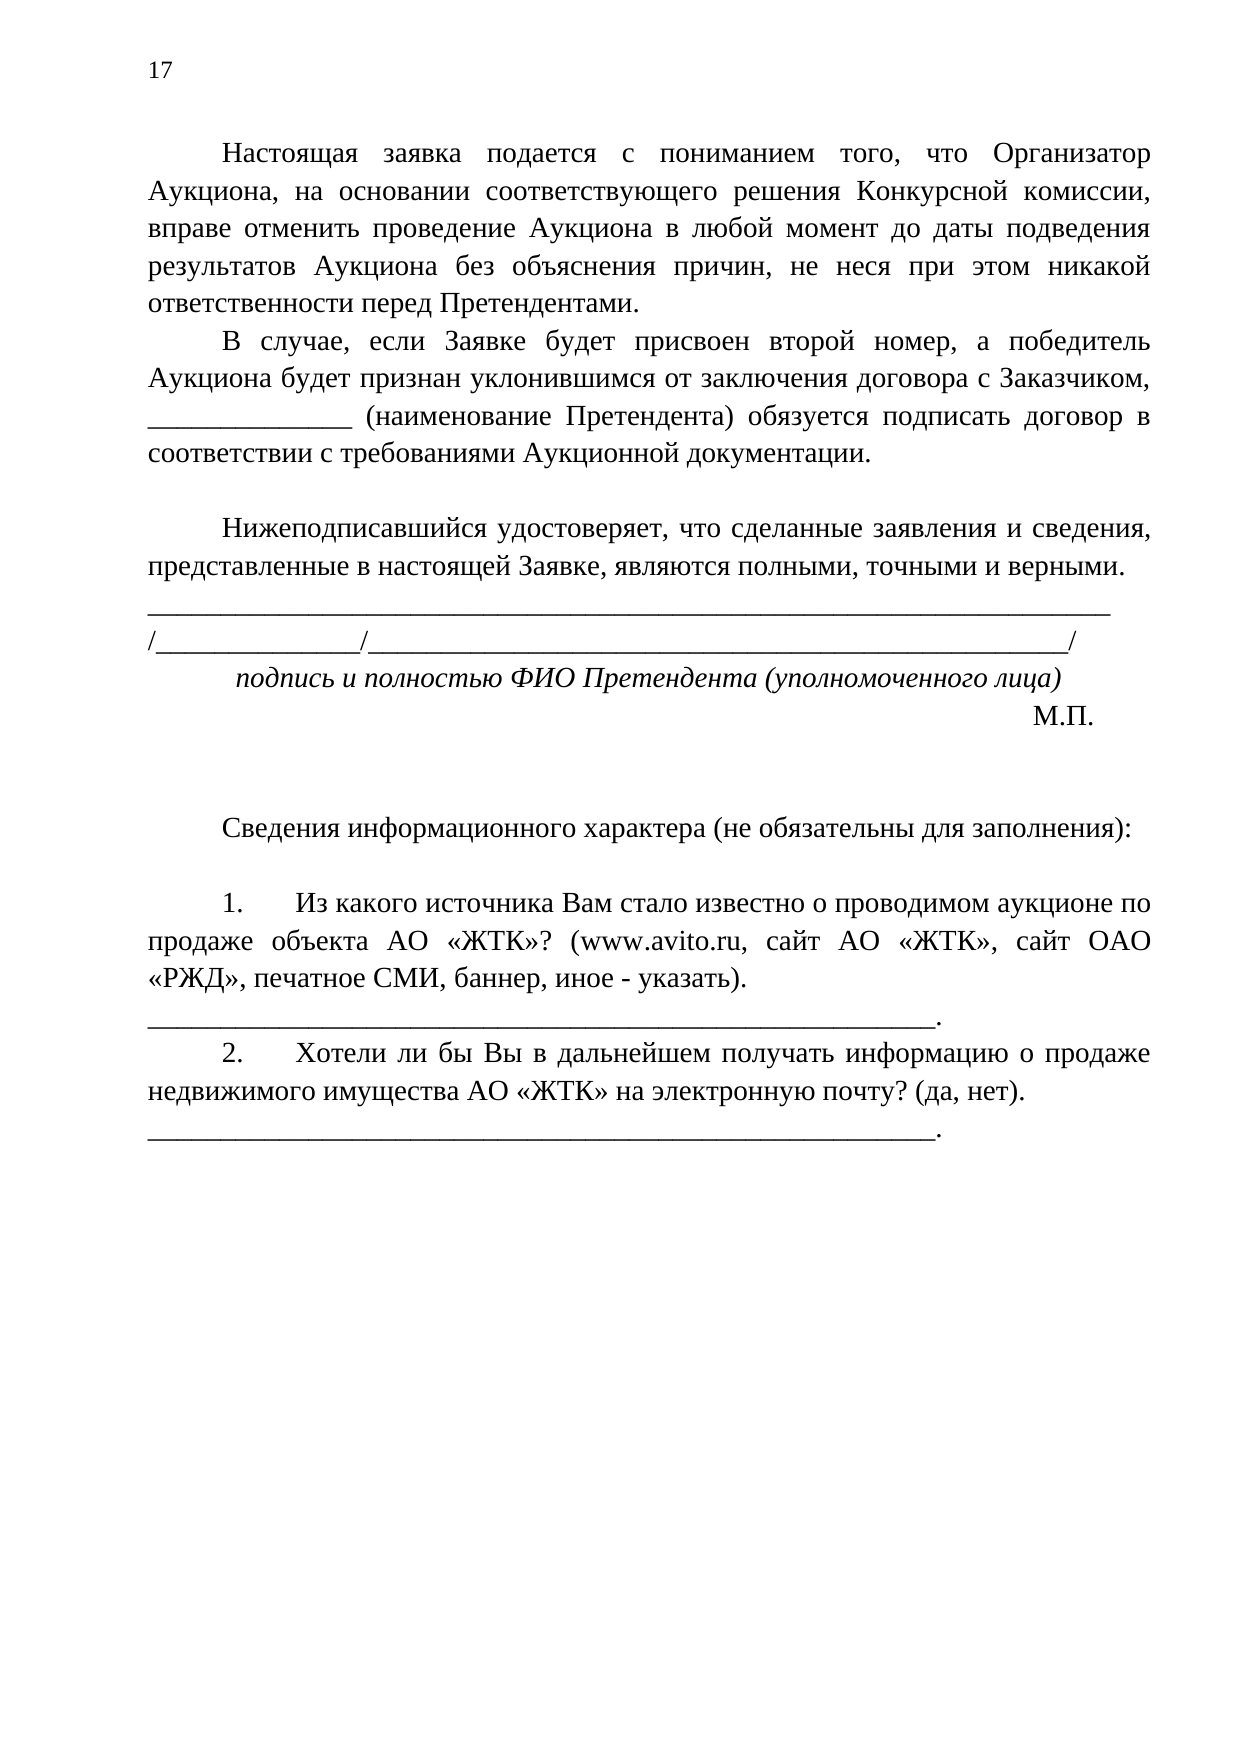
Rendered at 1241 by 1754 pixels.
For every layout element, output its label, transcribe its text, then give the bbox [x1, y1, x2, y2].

list ______________________________________________________. [148, 995, 1152, 1033]
text М.П. [1033, 695, 1152, 733]
text Нижеподписавшийся удостоверяет, что сделанные заявления и сведения, представленные в настоящей Заявке, являются полными, точными и верными. [148, 508, 1152, 583]
text __________________________________________________________________ [148, 583, 1152, 620]
text ______________________________________________________. [148, 1108, 1152, 1145]
text /______________/________________________________________________/ [148, 620, 1152, 658]
text В случае, если Заявке будет присвоен второй номер, а победитель Аукциона будет признан уклонившимся от заключения договора с Заказчиком, ______________ (наименование Претендента) обязуется подписать договор в соответствии с требованиями Аукционной документации. [148, 320, 1152, 470]
list Хотели ли бы Вы в дальнейшем получать информацию о продаже недвижимого имущества АО «ЖТК» на электронную почту? (да, нет). [148, 1033, 1152, 1108]
list Из какого источника Вам стало известно о проводимом аукционе по продаже объекта АО «ЖТК»? (www.avito.ru, сайт АО «ЖТК», сайт ОАО «РЖД», печатное СМИ, баннер, иное - указать). [148, 883, 1152, 995]
text Сведения информационного характера (не обязательны для заполнения): [148, 808, 1152, 845]
text Настоящая заявка подается с пониманием того, что Организатор Аукциона, на основании соответствующего решения Конкурсной комиссии, вправе отменить проведение Аукциона в любой момент до даты подведения результатов Аукциона без объяснения причин, не неся при этом никакой ответственности перед Претендентами. [148, 133, 1152, 320]
text подпись и полностью ФИО Претендента (уполномоченного лица) [148, 658, 1152, 695]
